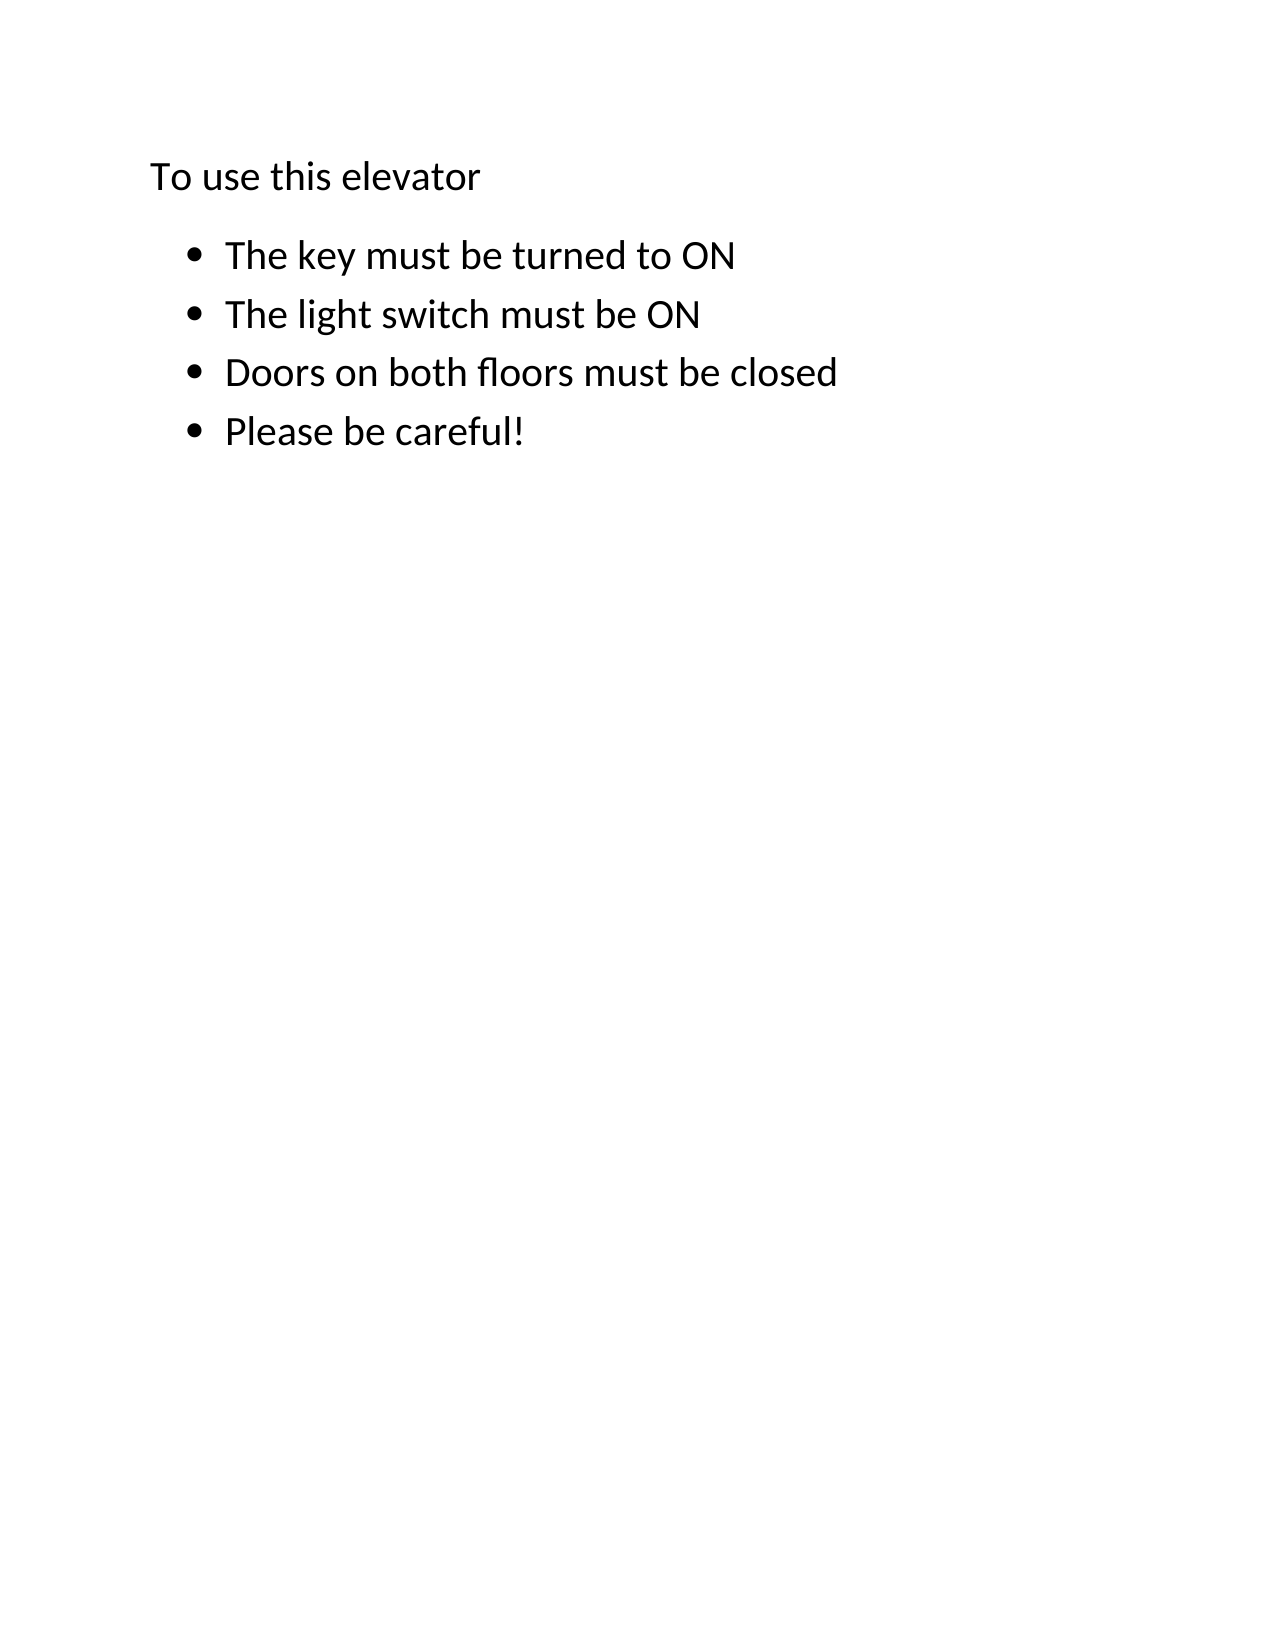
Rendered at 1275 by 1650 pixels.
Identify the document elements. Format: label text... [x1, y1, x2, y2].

list The key must be turned to ON [187, 229, 1125, 280]
list Doors on both floors must be closed [187, 346, 1125, 397]
list The light switch must be ON [187, 288, 1125, 338]
text To use this elevator [150, 150, 1125, 201]
list Please be careful! [187, 404, 1125, 455]
